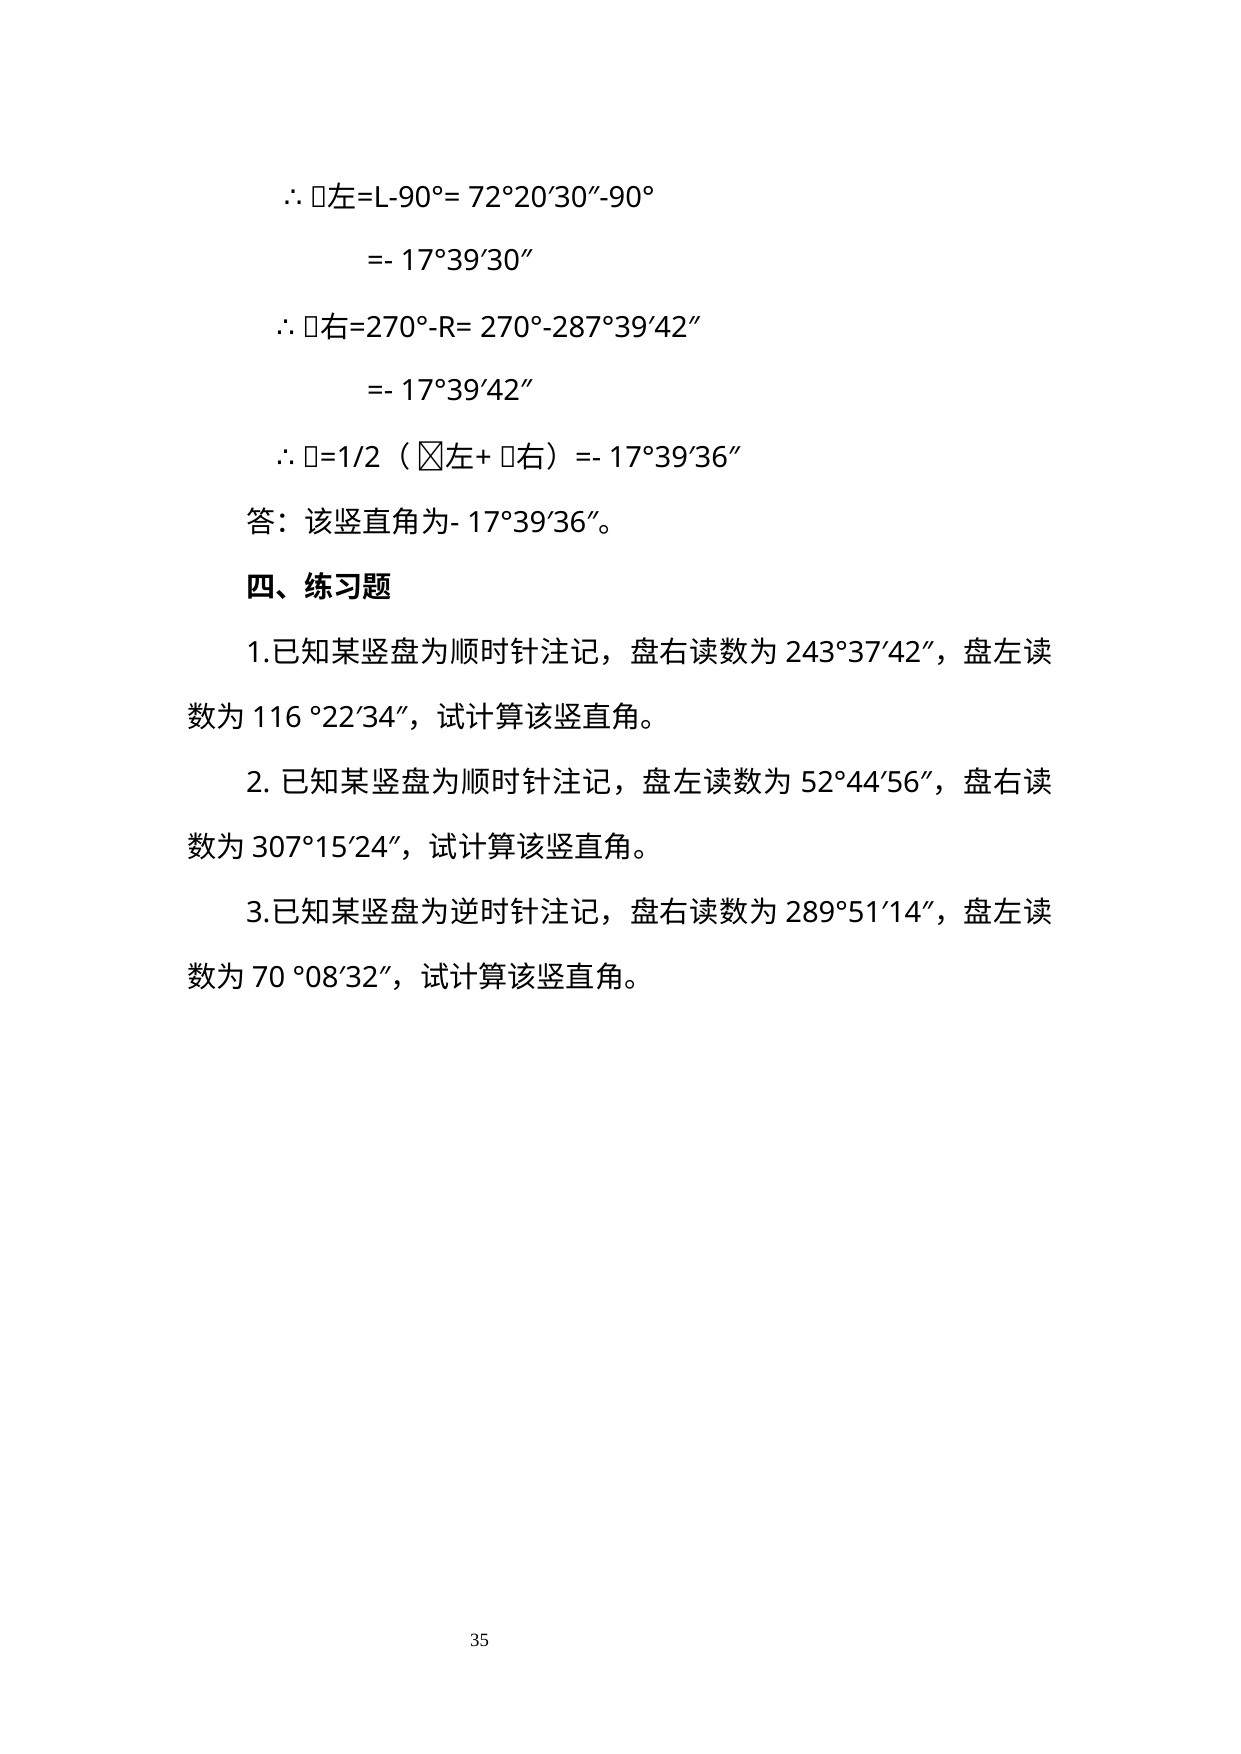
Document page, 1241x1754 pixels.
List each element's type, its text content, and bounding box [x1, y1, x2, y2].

text ∴ 左=L-90°= 72°20′30″-90° [187, 162, 1053, 227]
text =- 17°39′30″ [187, 227, 1053, 292]
text 2. 已知某竖盘为顺时针注记，盘左读数为52°44′56″，盘右读数为307°15′24″，试计算该竖直角。 [187, 747, 1053, 877]
text 答：该竖直角为- 17°39′36″。 [187, 487, 1053, 552]
text =- 17°39′42″ [187, 357, 1053, 422]
text ∴ =1/2（ 左+ 右）=- 17°39′36″ [187, 422, 1053, 487]
text ∴ 右=270°-R= 270°-287°39′42″ [187, 292, 1053, 357]
text 3.已知某竖盘为逆时针注记，盘右读数为289°51′14″，盘左读数为70 °08′32″，试计算该竖直角。 [187, 877, 1053, 1007]
text 1.已知某竖盘为顺时针注记，盘右读数为243°37′42″，盘左读数为116 °22′34″，试计算该竖直角。 [187, 617, 1053, 747]
text 四、练习题 [187, 552, 1053, 617]
